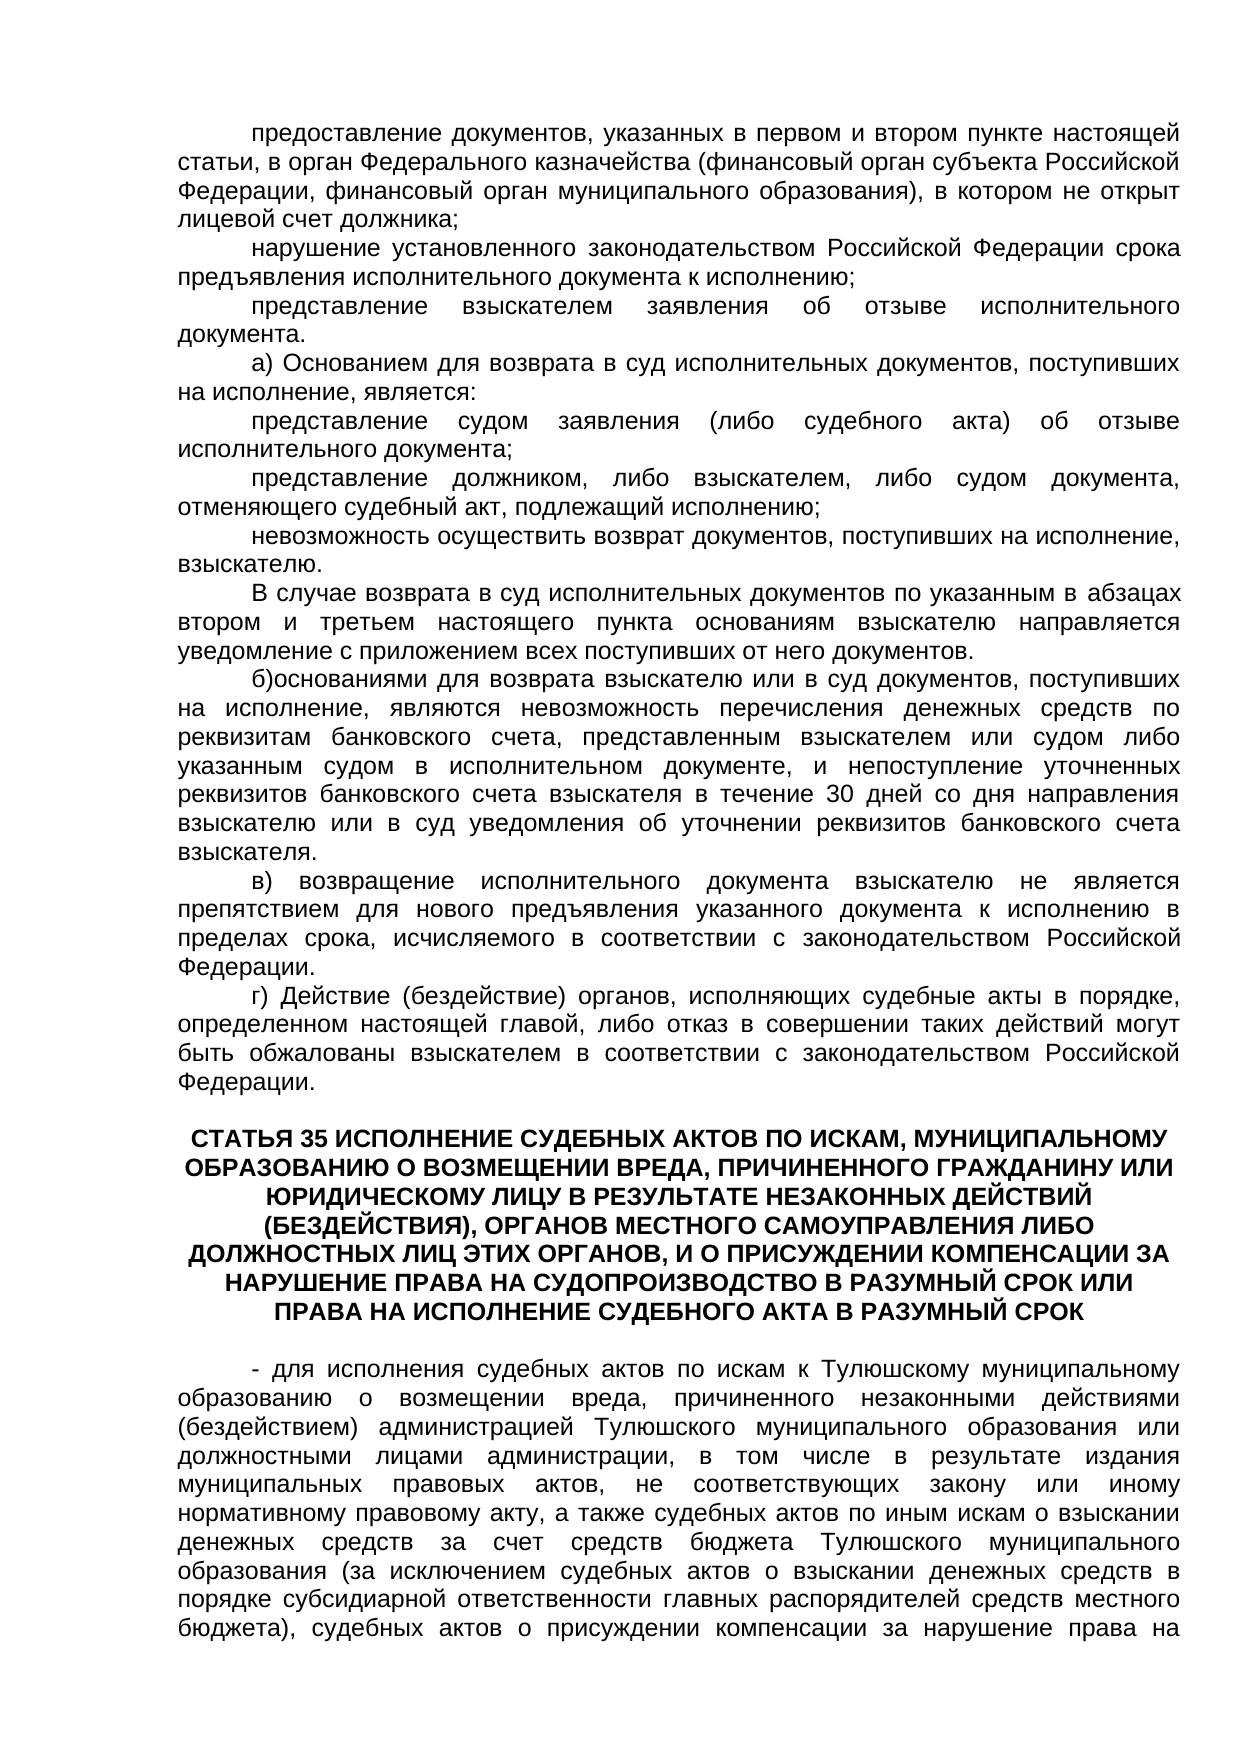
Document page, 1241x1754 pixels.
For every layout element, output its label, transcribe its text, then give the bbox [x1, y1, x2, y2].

text представление должником, либо взыскателем, либо судом документа, отменяющего судебный акт, подлежащий исполнению; [177, 463, 1181, 521]
text г) Действие (бездействие) органов, исполняющих судебные акты в порядке, определенном настоящей главой, либо отказ в совершении таких действий могут быть обжалованы взыскателем в соответствии с законодательством Российской Федерации. [177, 981, 1181, 1096]
text б)основаниями для возврата взыскателю или в суд документов, поступивших на исполнение, являются невозможность перечисления денежных средств по реквизитам банковского счета, представленным взыскателем или судом либо указанным судом в исполнительном документе, и непоступление уточненных реквизитов банковского счета взыскателя в течение 30 дней со дня направления взыскателю или в суд уведомления об уточнении реквизитов банковского счета взыскателя. [177, 664, 1181, 866]
text в) возвращение исполнительного документа взыскателю не является препятствием для нового предъявления указанного документа к исполнению в пределах срока, исчисляемого в соответствии с законодательством Российской Федерации. [177, 866, 1181, 981]
text СТАТЬЯ 35 ИСПОЛНЕНИЕ СУДЕБНЫХ АКТОВ ПО ИСКАМ, МУНИЦИПАЛЬНОМУ ОБРАЗОВАНИЮ О ВОЗМЕЩЕНИИ ВРЕДА, ПРИЧИНЕННОГО ГРАЖДАНИНУ ИЛИ ЮРИДИЧЕСКОМУ ЛИЦУ В РЕЗУЛЬТАТЕ НЕЗАКОННЫХ ДЕЙСТВИЙ (БЕЗДЕЙСТВИЯ), ОРГАНОВ МЕСТНОГО САМОУПРАВЛЕНИЯ ЛИБО ДОЛЖНОСТНЫХ ЛИЦ ЭТИХ ОРГАНОВ, И О ПРИСУЖДЕНИИ КОМПЕНСАЦИИ ЗА НАРУШЕНИЕ ПРАВА НА СУДОПРОИЗВОДСТВО В РАЗУМНЫЙ СРОК ИЛИ ПРАВА НА ИСПОЛНЕНИЕ СУДЕБНОГО АКТА В РАЗУМНЫЙ СРОК [177, 1124, 1181, 1326]
text нарушение установленного законодательством Российской Федерации срока предъявления исполнительного документа к исполнению; [177, 233, 1181, 291]
text представление судом заявления (либо судебного акта) об отзыве исполнительного документа; [177, 406, 1181, 463]
text В случае возврата в суд исполнительных документов по указанным в абзацах втором и третьем настоящего пункта основаниям взыскателю направляется уведомление с приложением всех поступивших от него документов. [177, 578, 1181, 664]
text представление взыскателем заявления об отзыве исполнительного документа. [177, 291, 1181, 348]
text невозможность осуществить возврат документов, поступивших на исполнение, взыскателю. [177, 521, 1181, 578]
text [177, 1354, 1181, 1642]
text предоставление документов, указанных в первом и втором пункте настоящей статьи, в орган Федерального казначейства (финансовый орган субъекта Российской Федерации, финансовый орган муниципального образования), в котором не открыт лицевой счет должника; [177, 118, 1181, 233]
text а) Основанием для возврата в суд исполнительных документов, поступивших на исполнение, является: [177, 348, 1181, 406]
